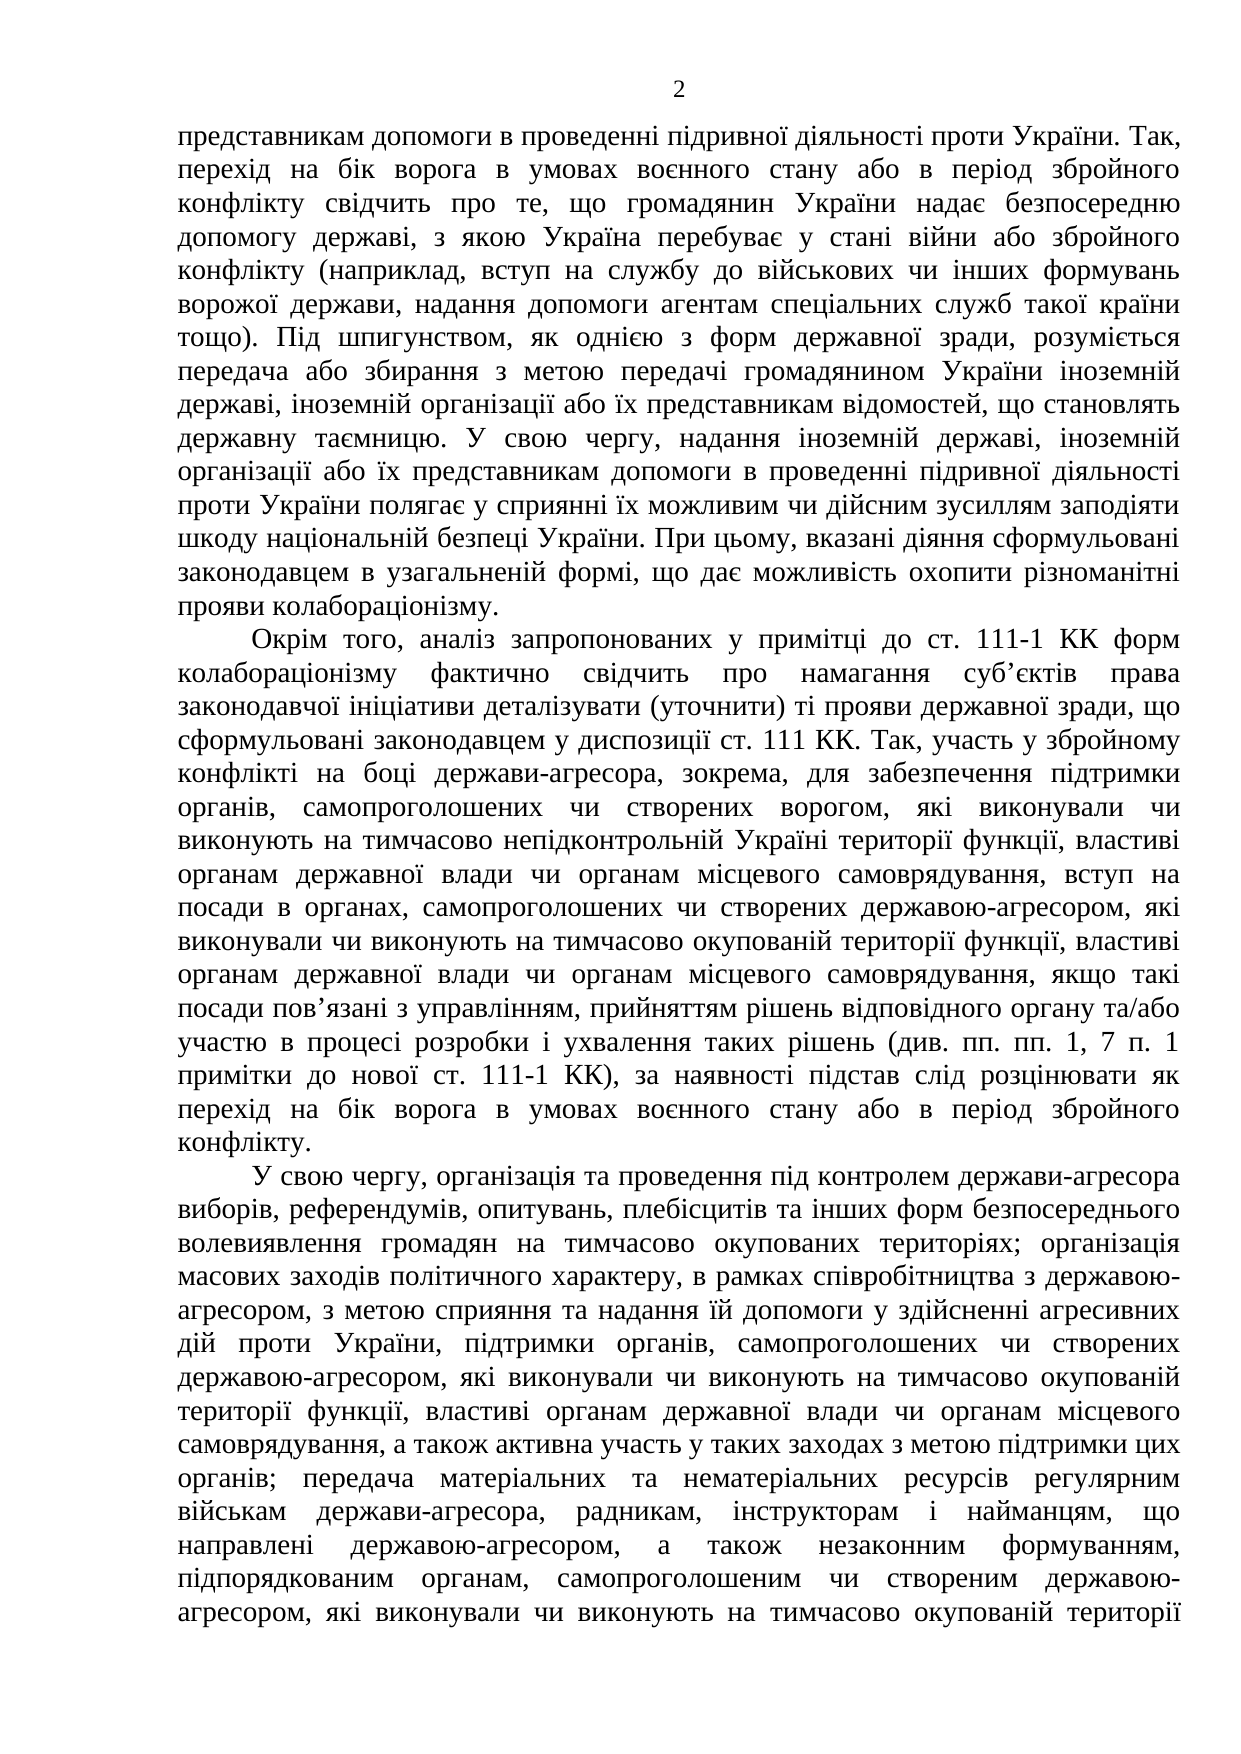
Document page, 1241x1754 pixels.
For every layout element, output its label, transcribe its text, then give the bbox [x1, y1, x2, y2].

text Окрім того, аналіз запропонованих у примітці до ст. 111-1 КК форм колабораціонізму фактично свідчить про намагання суб’єктів права законодавчої ініціативи деталізувати (уточнити) ті прояви державної зради, що сформульовані законодавцем у диспозиції ст. 111 КК. Так, участь у збройному конфлікті на боці держави-агресора, зокрема, для забезпечення підтримки органів, самопроголошених чи створених ворогом, які виконували чи виконують на тимчасово непідконтрольній Україні території функції, властиві органам державної влади чи органам місцевого самоврядування, вступ на посади в органах, самопроголошених чи створених державою-агресором, які виконували чи виконують на тимчасово окупованій території функції, властиві органам державної влади чи органам місцевого самоврядування, якщо такі посади пов’язані з управлінням, прийняттям рішень відповідного органу та/або участю в процесі розробки і ухвалення таких рішень (див. пп. пп. 1, 7 п. 1 примітки до нової ст. 111-1 КК), за наявності підстав слід розцінювати як перехід на бік ворога в умовах воєнного стану або в період збройного конфлікту. [177, 621, 1181, 1158]
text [177, 118, 1181, 621]
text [177, 1158, 1181, 1627]
